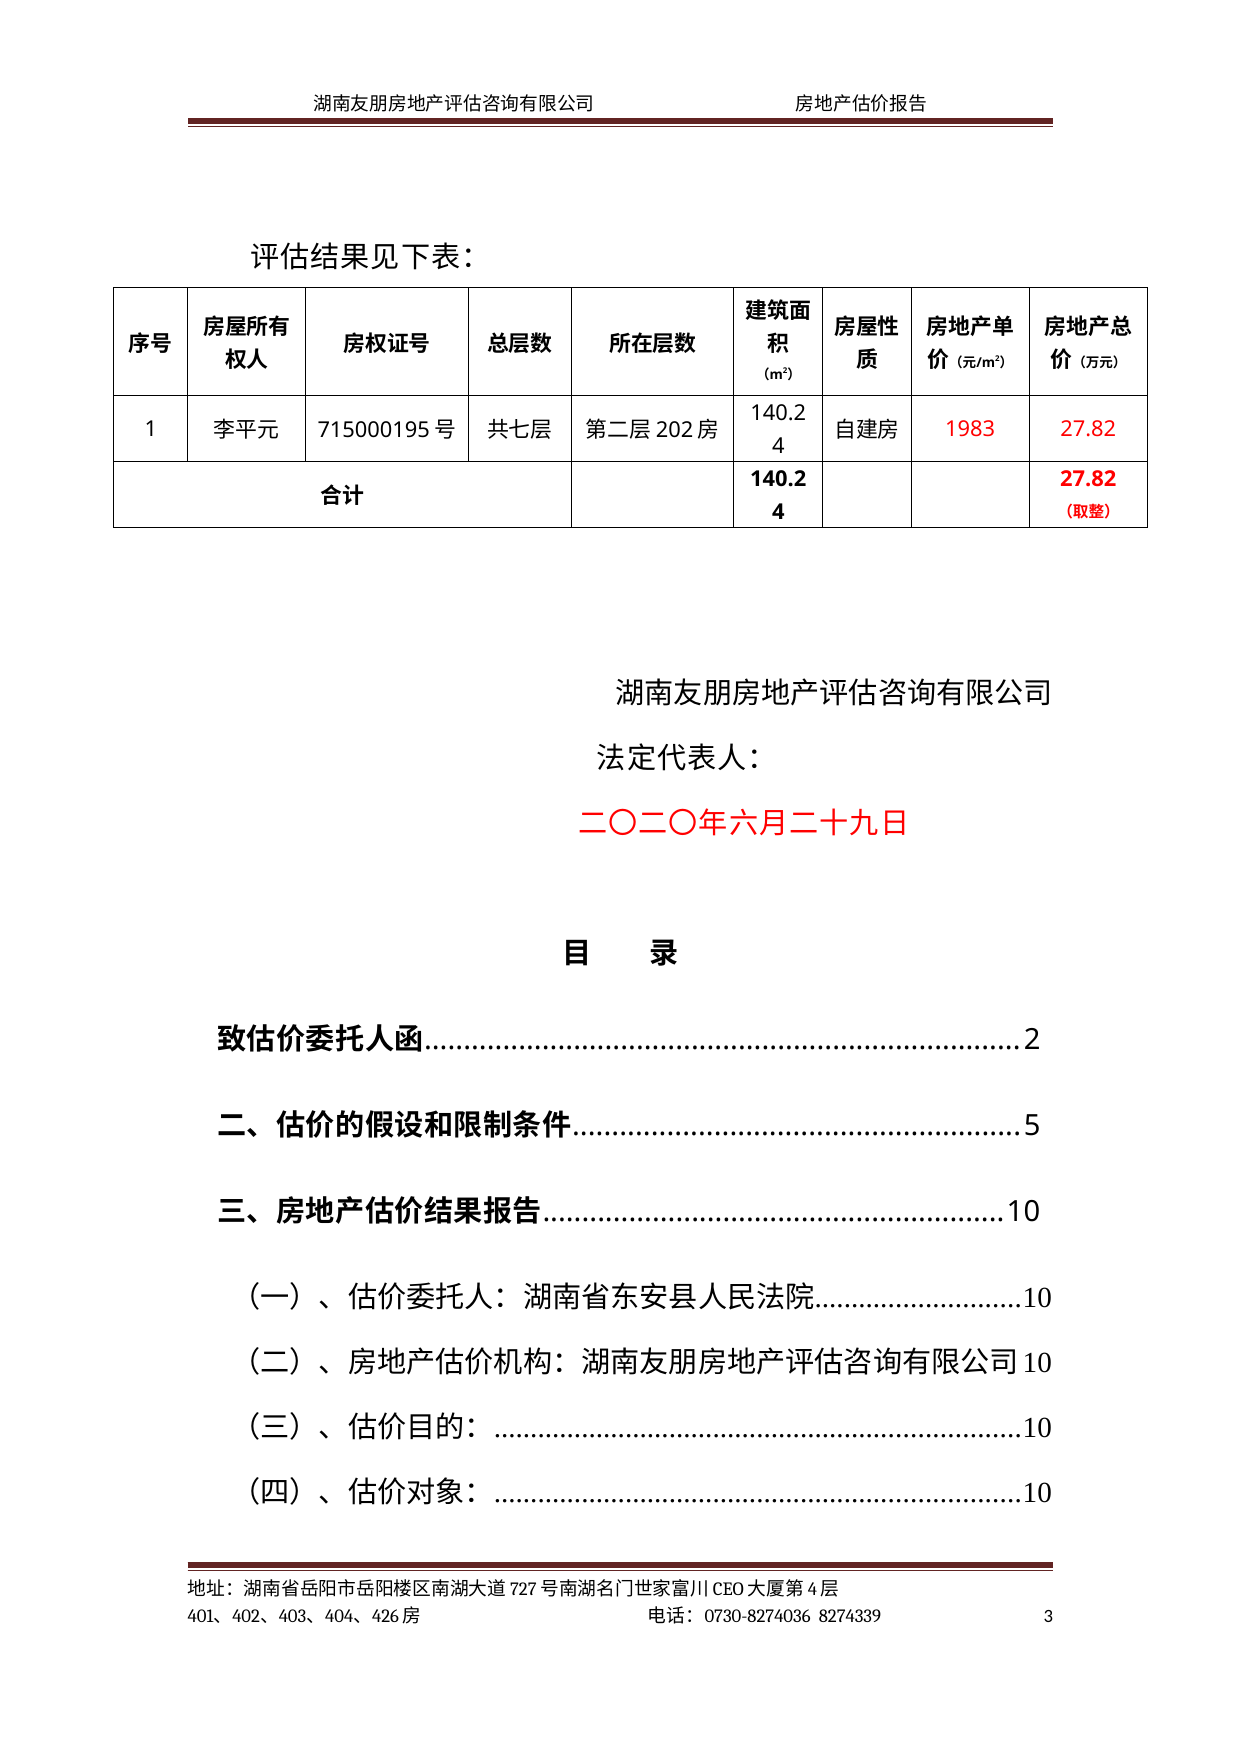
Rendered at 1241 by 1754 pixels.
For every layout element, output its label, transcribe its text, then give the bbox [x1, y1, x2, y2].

text （四）、估价对象： 10 [231, 1457, 1053, 1522]
table_cell 共七层 [469, 396, 571, 461]
table_header 建筑面积（m2） [734, 288, 822, 395]
table_cell 李平元 [188, 396, 305, 461]
text 评估结果见下表： [187, 222, 1053, 287]
text 三、房地产估价结果报告 10 [217, 1176, 1053, 1241]
table_header 房地产总价（万元） [1030, 288, 1147, 395]
text 二〇二〇年六月二十九日 [187, 788, 1053, 853]
text （二）、房地产估价机构：湖南友朋房地产评估咨询有限公司 10 [231, 1327, 1053, 1392]
table_cell 715000195号 [306, 396, 468, 461]
table_cell 140.24 [734, 396, 822, 461]
table_header 房权证号 [306, 288, 468, 395]
table_cell 27.82 （取整） [1030, 462, 1147, 527]
text 二、估价的假设和限制条件 5 [217, 1090, 1053, 1155]
text （三）、估价目的： 10 [231, 1392, 1053, 1457]
table_cell [912, 462, 1029, 527]
table_cell 1983 [912, 396, 1029, 461]
table_cell 自建房 [823, 396, 911, 461]
table_header 房屋所有权人 [188, 288, 305, 395]
text 法定代表人： [187, 723, 944, 788]
table_cell [572, 462, 733, 527]
table_cell 第二层202房 [572, 396, 733, 461]
table_cell 27.82 [1030, 396, 1147, 461]
text 致估价委托人函 2 [217, 1004, 1053, 1069]
table_cell 1 [114, 396, 187, 461]
text （一）、估价委托人：湖南省东安县人民法院 10 [231, 1262, 1053, 1327]
table_cell 合计 [114, 462, 571, 527]
table_header 房地产单价（元/m2） [912, 288, 1029, 395]
table_header 总层数 [469, 288, 571, 395]
table_cell 140.24 [734, 462, 822, 527]
table_header 房屋性质 [823, 288, 911, 395]
table_header 序号 [114, 288, 187, 395]
text 目 录 [187, 918, 1053, 983]
text 湖南友朋房地产评估咨询有限公司 [187, 658, 1053, 723]
table_cell [823, 462, 911, 527]
table_header 所在层数 [572, 288, 733, 395]
